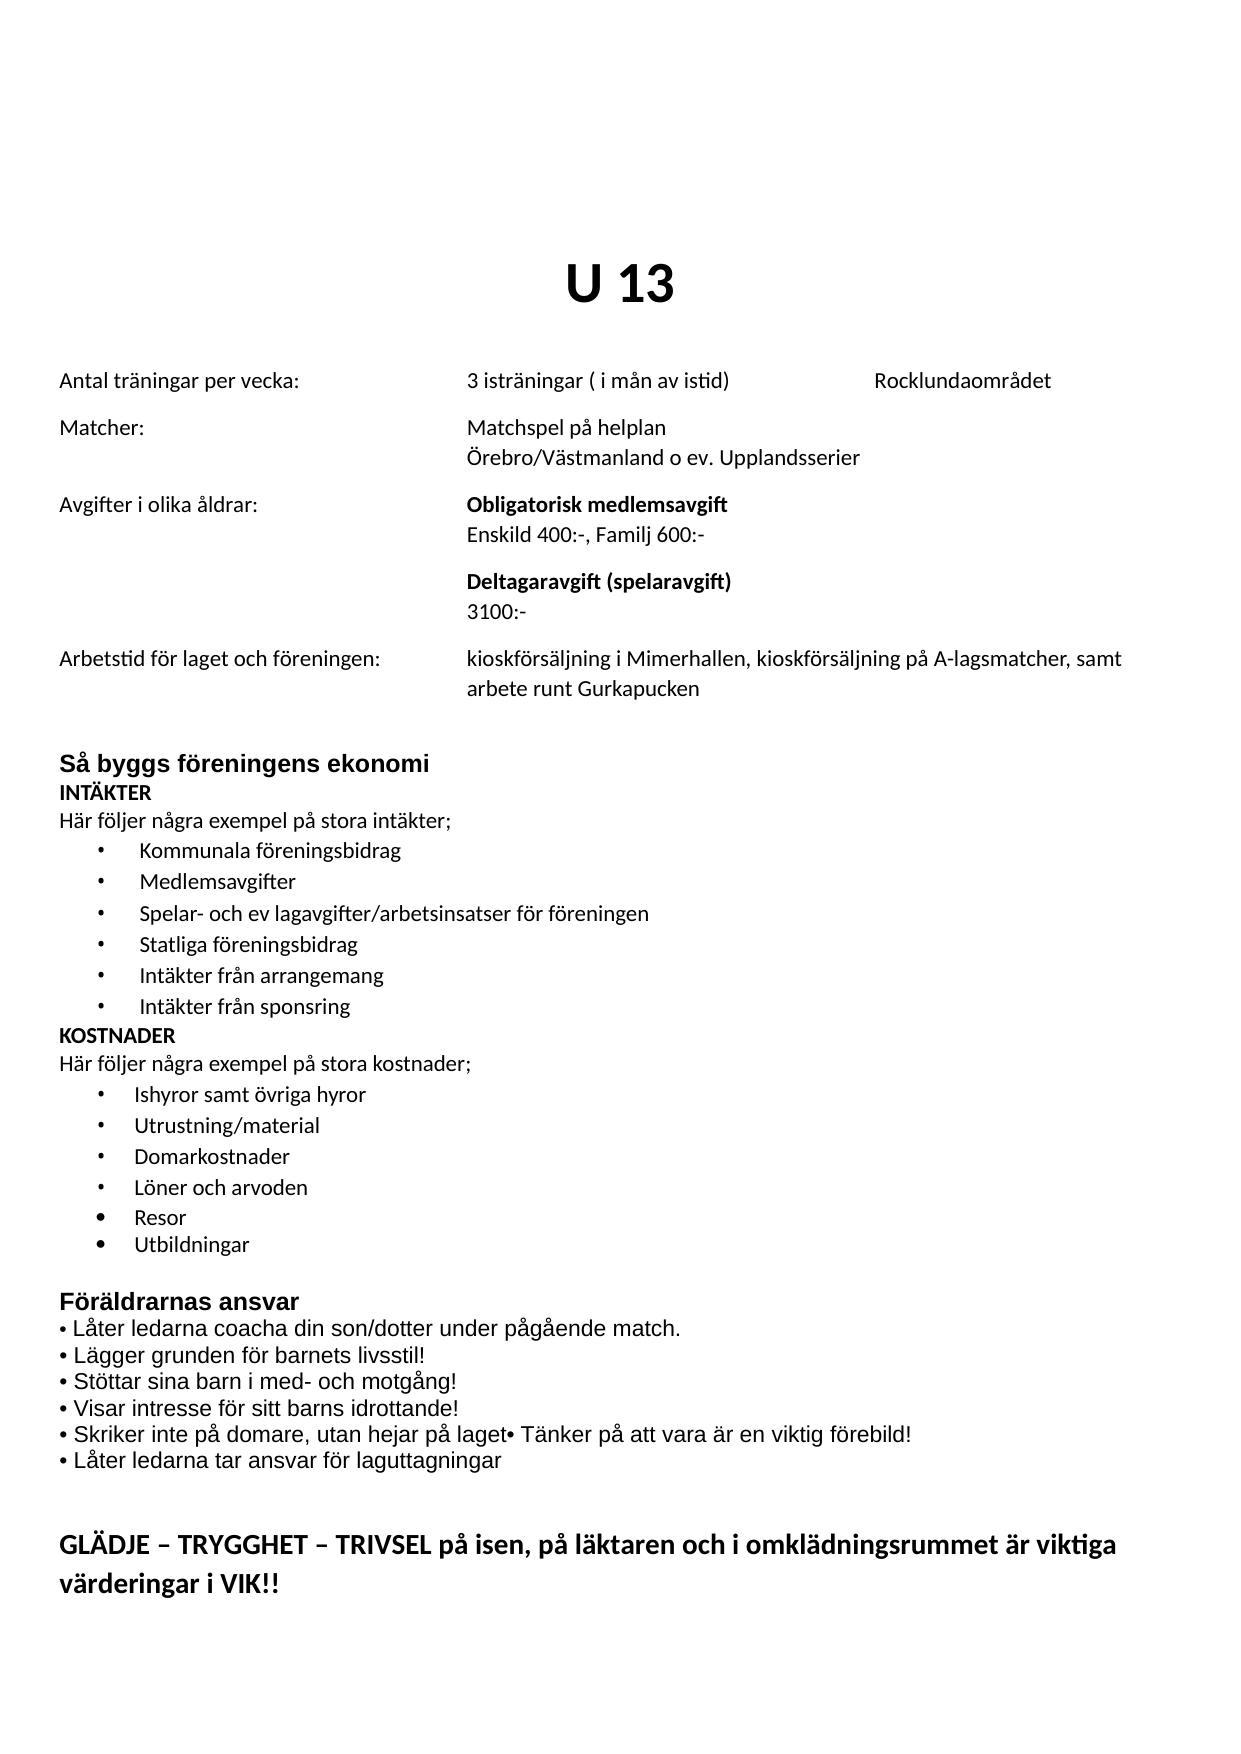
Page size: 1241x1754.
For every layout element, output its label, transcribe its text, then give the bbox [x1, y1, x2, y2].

list Kommunala föreningsbidrag [97, 834, 1181, 865]
text • Låter ledarna tar ansvar för laguttagningar [59, 1447, 1181, 1473]
text Här följer några exempel på stora intäkter; [59, 806, 1181, 834]
text • Lägger grunden för barnets livsstil! [59, 1342, 1181, 1368]
text Så byggs föreningens ekonomi [59, 749, 1181, 778]
text • Stöttar sina barn i med- och motgång! [59, 1368, 1181, 1394]
text • Låter ledarna coacha din son/dotter under pågående match. [59, 1315, 1181, 1342]
text • Visar intresse för sitt barns idrottande! [59, 1394, 1181, 1421]
list Resor [97, 1203, 1181, 1231]
list Intäkter från arrangemang [97, 959, 1181, 990]
list Löner och arvoden [97, 1171, 1181, 1203]
text Matcher: Matchspel på helplan Örebro/Västmanland o ev. Upplandsserier [59, 413, 1181, 471]
text Antal träningar per vecka: 3 isträningar ( i mån av istid) Rocklundaområdet [59, 366, 1181, 394]
text Deltagaravgift (spelaravgift) 3100:- [59, 567, 1181, 625]
list Statliga föreningsbidrag [97, 928, 1181, 959]
text KOSTNADER [59, 1022, 1181, 1049]
text Avgifter i olika åldrar: Obligatorisk medlemsavgift Enskild 400:-, Familj 600:- [59, 490, 1181, 548]
text Föräldrarnas ansvar [59, 1287, 1181, 1315]
list Spelar- och ev lagavgifter/arbetsinsatser för föreningen [97, 897, 1181, 928]
list Medlemsavgifter [97, 865, 1181, 897]
list Utbildningar [97, 1231, 1181, 1259]
text Arbetstid för laget och föreningen: kioskförsäljning i Mimerhallen, kioskförsäljning på A-lagsmatcher, samt arbete runt Gurkapucken [59, 644, 1181, 702]
list Utrustning/material [97, 1109, 1181, 1140]
text INTÄKTER [59, 778, 1181, 806]
list Intäkter från sponsring [97, 990, 1181, 1022]
text Här följer några exempel på stora kostnader; [59, 1049, 1181, 1078]
list Domarkostnader [97, 1140, 1181, 1171]
text • Skriker inte på domare, utan hejar på laget• Tänker på att vara är en viktig förebild! [59, 1421, 1181, 1447]
text GLÄDJE – TRYGGHET – TRIVSEL på isen, på läktaren och i omklädningsrummet är viktiga värderingar i VIK!! [59, 1526, 1181, 1600]
text U 13 [59, 246, 1181, 317]
list Ishyror samt övriga hyror [97, 1078, 1181, 1109]
